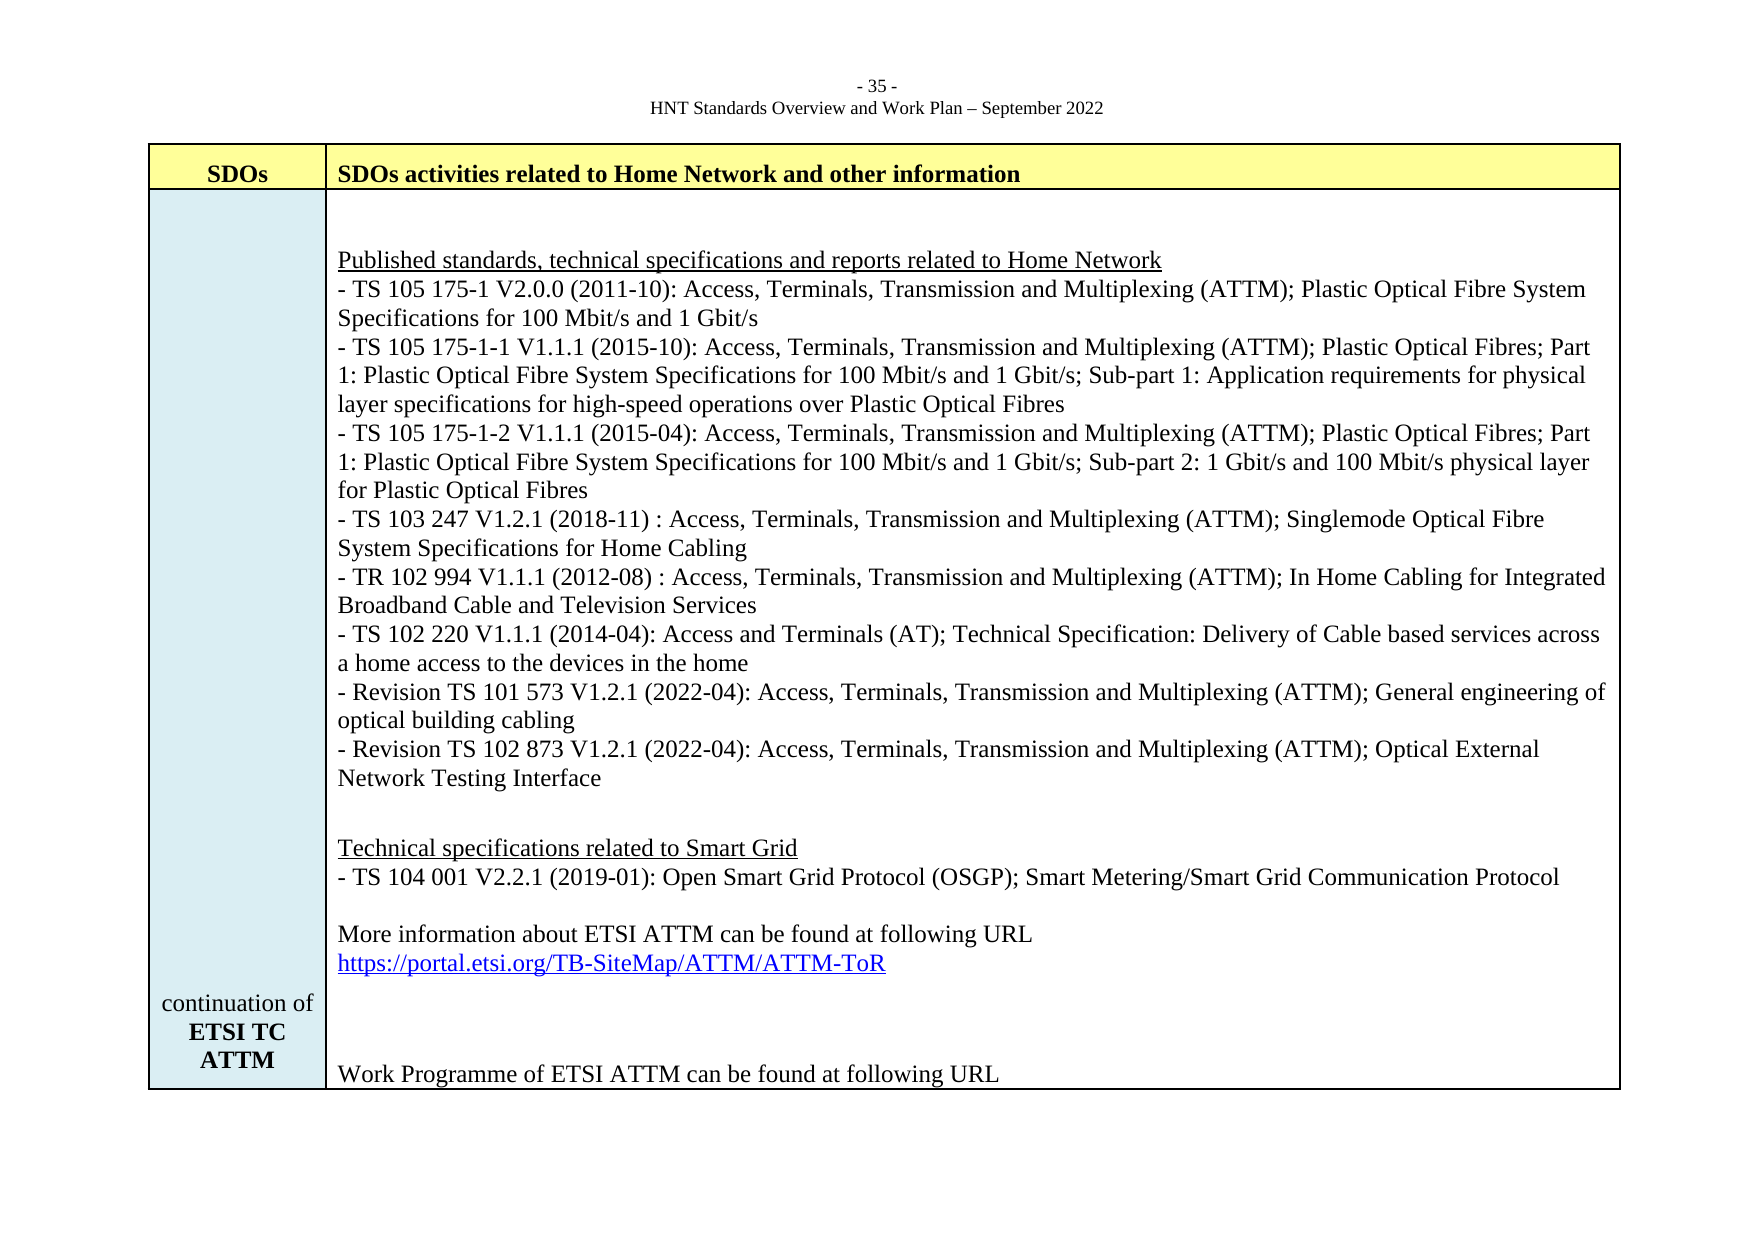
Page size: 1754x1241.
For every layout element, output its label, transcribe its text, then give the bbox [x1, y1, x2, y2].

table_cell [150, 190, 325, 1088]
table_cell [327, 190, 1619, 1088]
table_header SDOs [150, 145, 325, 188]
table_header SDOs activities related to Home Network and other information [327, 145, 1619, 188]
